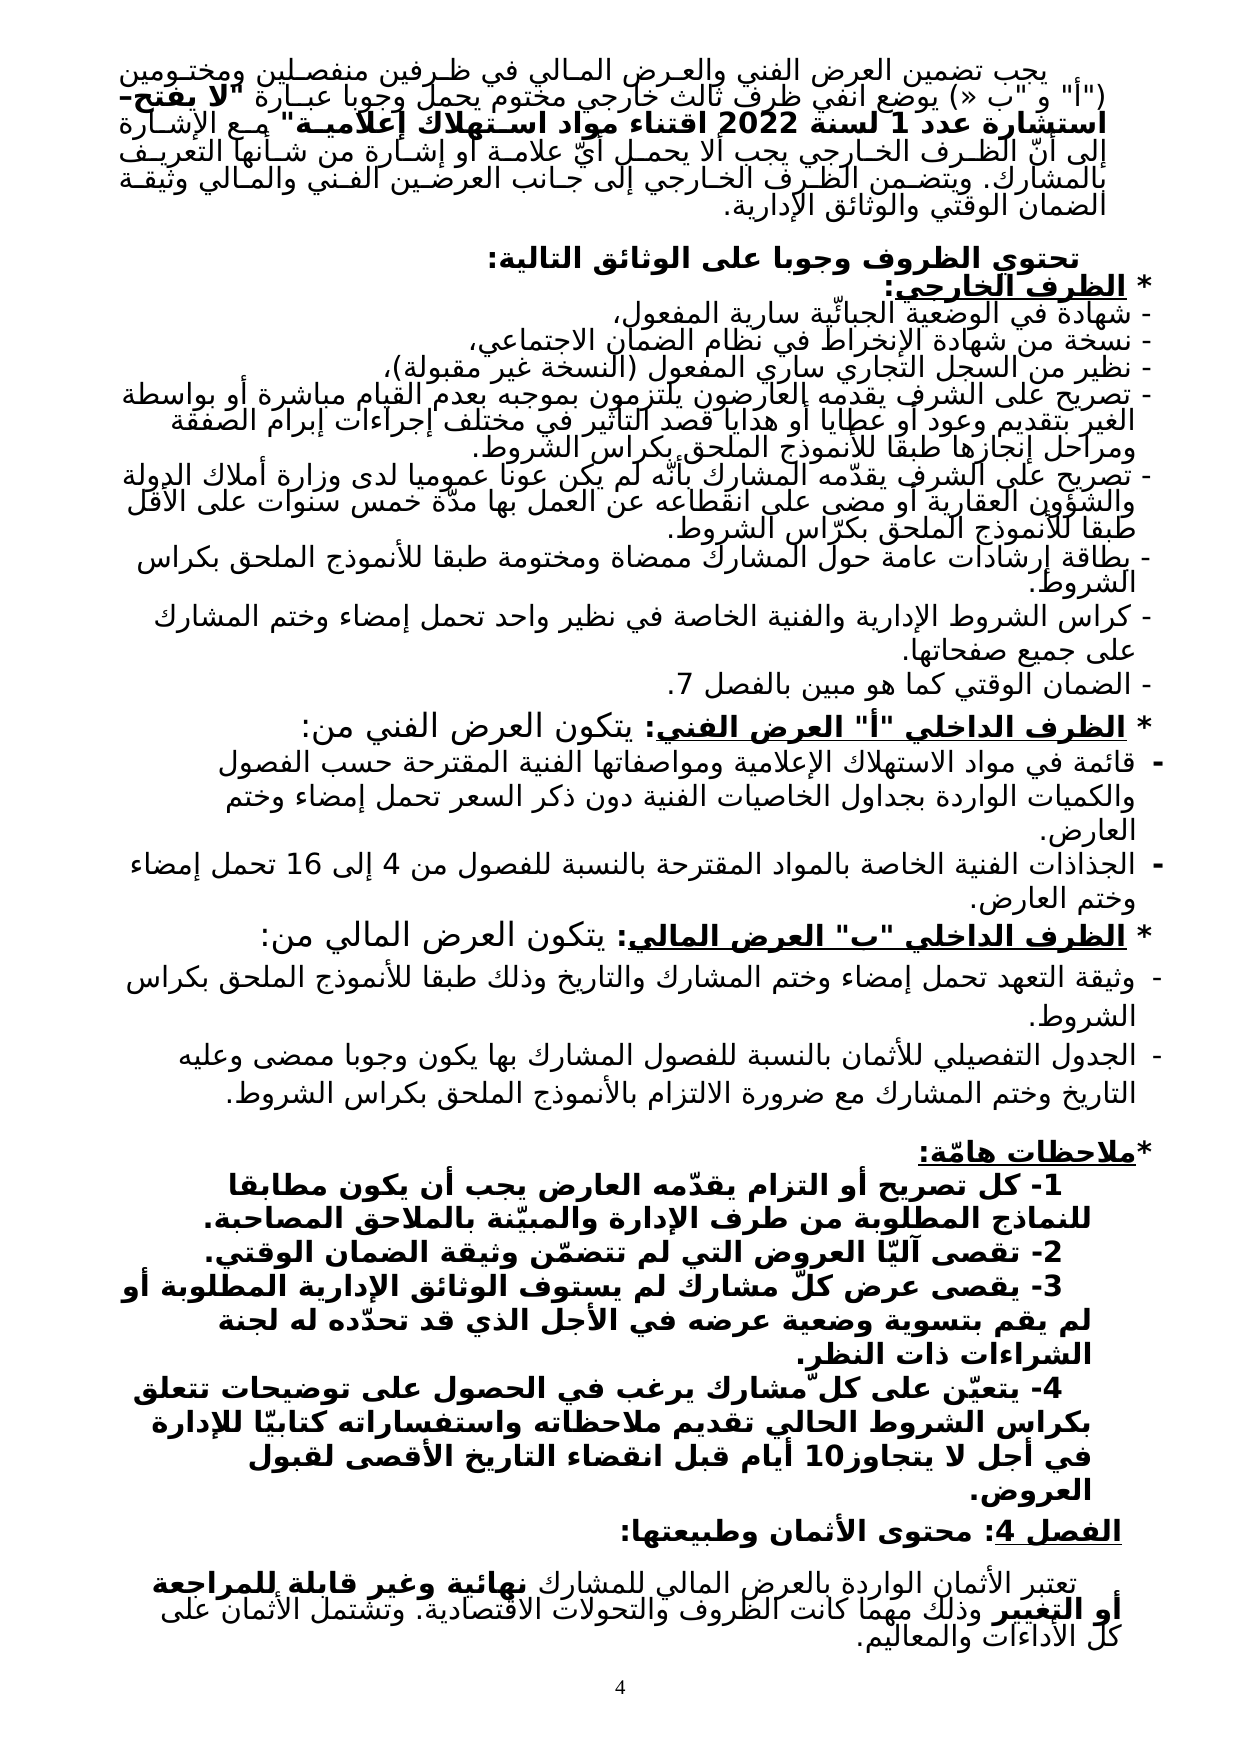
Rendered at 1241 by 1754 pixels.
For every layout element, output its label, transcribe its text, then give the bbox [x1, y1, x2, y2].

text - نسخة من شهادة الإنخراط في نظام الضمان الاجتماعي، [965, 328, 1152, 356]
text - كراس الشروط الإدارية والفنية الخاصة في نظير واحد تحمل إمضاء وختم المشارك على جميع صفحاتها. [118, 600, 1152, 668]
text - شهادة في الوضعية الجبائّية سارية المفعول، [651, 301, 987, 328]
text - نظير من السجل التجاري ساري المفعول (النسخة غير مقبولة)، [676, 356, 1103, 383]
text - شهادة في الوضعية الجبائّية سارية المفعول، [977, 301, 1097, 328]
text الفصل 4: محتوى الأثمان وطبيعتها: [118, 1520, 717, 1547]
text - بطاقة إرشادات عامة حول المشارك ممضاة ومختومة طبقا للأنموذج الملحق بكراس الشروط. [118, 546, 1152, 600]
text تحتوي الظروف وجوبا على الوثائق التالية: [222, 247, 672, 274]
text تحتوي الظروف وجوبا على الوثائق التالية: [662, 247, 1152, 274]
list الجذاذات الفنية الخاصة بالمواد المقترحة بالنسبة للفصول من 4 إلى 16 تحمل إمضاء وختم العارض. [118, 847, 1152, 915]
text 1- كل تصريح أو التزام يقدّمه العارض يجب أن يكون مطابقا للنماذج المطلوبة من طرف الإدارة والمبيّنة بالملاحق المصاحبة. [118, 1168, 1093, 1236]
text 2- تقصى آليّا العروض التي لم تتضمّن وثيقة الضمان الوقتي. [118, 1236, 1093, 1270]
text 4- يتعيّن على كل ّمشارك يرغب في الحصول على توضيحات تتعلق بكراس الشروط الحالي تقديم ملاحظاته واستفساراته كتابيّا للإدارة في أجل لا يتجاوز10 أيام قبل انقضاء التاريخ الأقصى لقبول العروض. [118, 1372, 1092, 1507]
text * الظرف الداخلي "أ" العرض الفني: يتكون العرض الفني من: [118, 707, 1152, 746]
text - نسخة من شهادة الإنخراط في نظام الضمان الاجتماعي، [118, 328, 973, 356]
text - الضمان الوقتي كما هو مبين بالفصل 7. [118, 668, 1152, 702]
text - شهادة في الوضعية الجبائّية سارية المفعول، [118, 301, 707, 328]
text *ملاحظات هامّة: [118, 1141, 1152, 1168]
text الفصل 4: محتوى الأثمان وطبيعتها: [657, 1520, 1122, 1547]
text - تصريح على الشرف يقدمه العارضون يلتزمون بموجبه بعدم القيام مباشرة أو بواسطة الغير بتقديم وعود أو عطايا أو هدايا قصد التأثير في مختلف إجراءات إبرام الصفقة ومراحل إنجازها طبقا للأنموذج الملحق بكراس الشروط. [118, 383, 1152, 464]
text - تصريح على الشرف يقدّمه المشارك بأنّه لم يكن عونا عموميا لدى وزارة أملاك الدولة والشؤون العقارية أو مضى على انقطاعه عن العمل بها مدّة خمس سنوات على الأقل طبقا للأنموذج الملحق بكرّاس الشروط. [118, 464, 1152, 546]
text * الظرف الخارجي: [222, 274, 1152, 301]
text - نظير من السجل التجاري ساري المفعول (النسخة غير مقبولة)، [118, 356, 733, 383]
text يجب تضمين العرض الفني والعرض المالي في ظرفين منفصلين ومختومين ("أ" و "ب «) يوضع انفي ظرف ثالث خارجي مختوم يحمل وجوبا عبارة "لا يفتح– استشارة عدد 1 لسنة 2022 اقتناء مواد استهلاك إعلامية" مع الإشارة إلى أنّ الظرف الخارجي يجب ألا يحمل أيّ علامة أو إشارة من شأنها التعريف بالمشارك. ويتضمن الظرف الخارجي إلى جانب العرضين الفني والمالي وثيقة الضمان الوقتي والوثائق الإدارية. [118, 59, 1107, 222]
list الجدول التفصيلي للأثمان بالنسبة للفصول المشارك بها يكون وجوبا ممضى وعليه التاريخ وختم المشارك مع ضرورة الالتزام بالأنموذج الملحق بكراس الشروط. [118, 1038, 1152, 1111]
list وثيقة التعهد تحمل إمضاء وختم المشارك والتاريخ وذلك طبقا للأنموذج الملحق بكراس الشروط. [118, 960, 1152, 1033]
text تعتبر الأثمان الواردة بالعرض المالي للمشارك نهائية وغير قابلة للمراجعة أو التغيير وذلك مهما كانت الظروف والتحولات الاقتصادية. وتشتمل الأثمان على كل الأداءات والمعاليم. [118, 1572, 1122, 1653]
list قائمة في مواد الاستهلاك الإعلامية ومواصفاتها الفنية المقترحة حسب الفصول والكميات الواردة بجداول الخاصيات الفنية دون ذكر السعر تحمل إمضاء وختم العارض. [118, 746, 1152, 847]
text 3- يقصى عرض كلّ مشارك لم يستوف الوثائق الإدارية المطلوبة أو لم يقم بتسوية وضعية عرضه في الأجل الذي قد تحدّده له لجنة الشراءات ذات النظر. [118, 1270, 1093, 1372]
list * الظرف الداخلي "ب" العرض المالي: يتكون العرض المالي من: [118, 915, 1152, 954]
